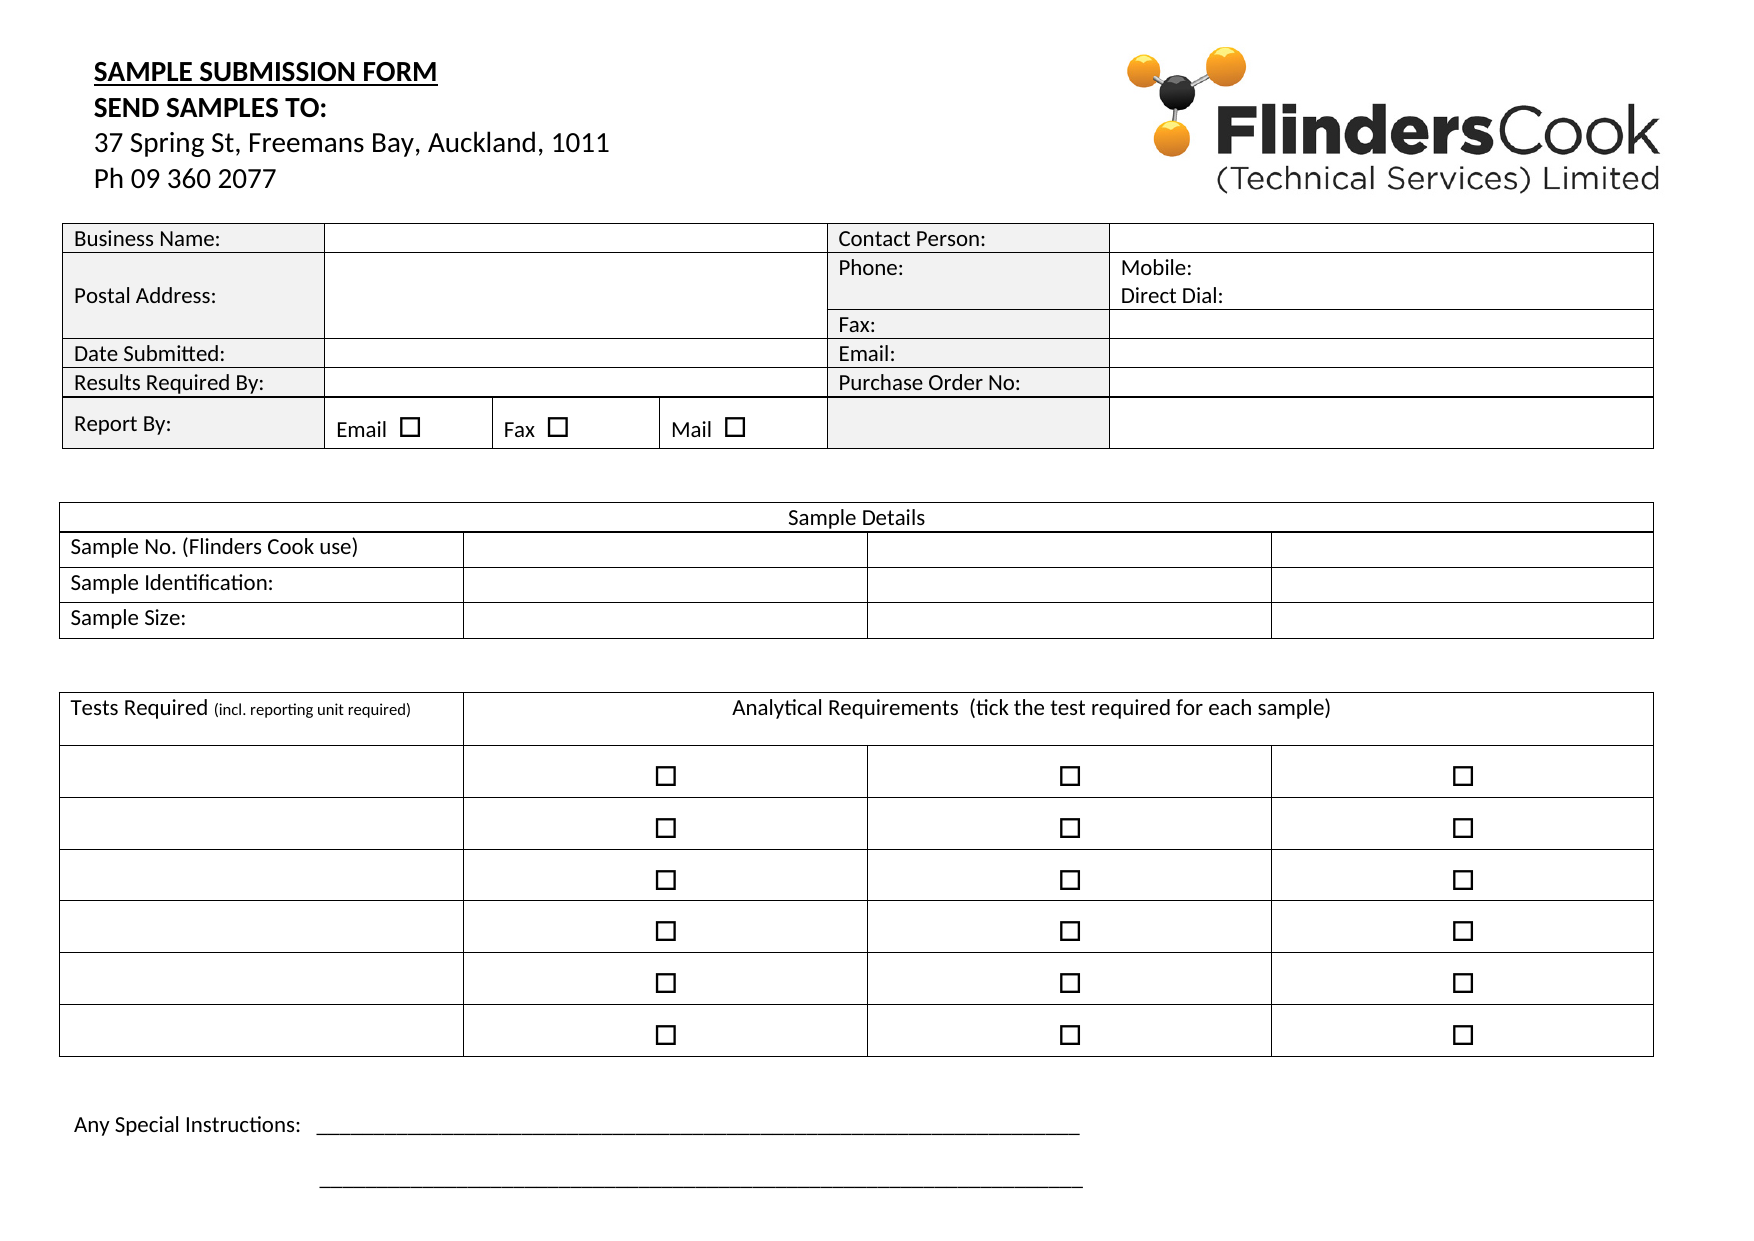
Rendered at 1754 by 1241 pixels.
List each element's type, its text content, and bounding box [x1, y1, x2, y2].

table_cell □ [464, 850, 867, 900]
table_cell □ [1272, 798, 1653, 848]
table_cell [868, 603, 1271, 638]
table_cell [325, 253, 827, 338]
table_cell [828, 398, 1109, 448]
table_cell [60, 953, 463, 1004]
table_cell [60, 1005, 463, 1056]
table_header Analytical Requirements (tick the test required for each sample) [464, 693, 1653, 745]
table_cell □ [1272, 850, 1653, 900]
table_cell Postal Address: [63, 253, 324, 338]
table_cell [464, 568, 867, 602]
table_cell Report By: [63, 398, 324, 448]
table_cell [60, 901, 463, 952]
table_cell □ [868, 901, 1271, 952]
table_cell Sample Size: [60, 603, 463, 638]
table_cell Fax □ [493, 398, 659, 448]
table_cell [464, 533, 867, 567]
table_cell □ [464, 901, 867, 952]
table_header Contact Person: [828, 224, 1109, 252]
text ___________________________________________________________________ [74, 1163, 1683, 1191]
table_cell □ [868, 850, 1271, 900]
table_cell Purchase Order No: [828, 368, 1109, 396]
table_cell [464, 603, 867, 638]
table_cell □ [868, 953, 1271, 1004]
table_cell [60, 798, 463, 848]
table_cell □ [464, 1005, 867, 1056]
table_cell [60, 746, 463, 797]
table_cell [1272, 568, 1653, 602]
table_cell Results Required By: [63, 368, 324, 396]
table_cell □ [1272, 901, 1653, 952]
table_cell □ [1272, 953, 1653, 1004]
table_cell □ [464, 798, 867, 848]
table_header [325, 224, 827, 252]
table_cell □ [1272, 1005, 1653, 1056]
table_cell [1110, 339, 1653, 367]
picture [1123, 44, 1668, 198]
table_cell □ [464, 953, 867, 1004]
table_cell [60, 850, 463, 900]
table_cell Mobile: Direct Dial: [1110, 253, 1653, 309]
table_header [1110, 224, 1653, 252]
table_cell Sample No. (Flinders Cook use) [60, 533, 463, 567]
text Any Special Instructions: ___________________________________________________________________ [74, 1110, 1683, 1138]
table_cell Email: [828, 339, 1109, 367]
table_cell [868, 568, 1271, 602]
table_cell □ [868, 746, 1271, 797]
table_cell Sample Identification: [60, 568, 463, 602]
table_cell [325, 368, 827, 396]
table_cell Mail □ [660, 398, 827, 448]
table_header Business Name: [63, 224, 324, 252]
table_header Sample Details [60, 503, 1653, 531]
table_cell Email □ [325, 398, 492, 448]
table_cell [1110, 368, 1653, 396]
table_cell Fax: [828, 310, 1109, 338]
table_cell [1110, 310, 1653, 338]
table_header Tests Required (incl. reporting unit required) [60, 693, 463, 745]
table_cell Phone: [828, 253, 1109, 309]
table_cell [1110, 398, 1653, 448]
table_cell □ [464, 746, 867, 797]
table_cell □ [868, 1005, 1271, 1056]
table_cell □ [1272, 746, 1653, 797]
table_cell □ [868, 798, 1271, 848]
table_cell Date Submitted: [63, 339, 324, 367]
table_cell [1272, 603, 1653, 638]
table_cell [325, 339, 827, 367]
table_cell [1272, 533, 1653, 567]
table_cell [868, 533, 1271, 567]
